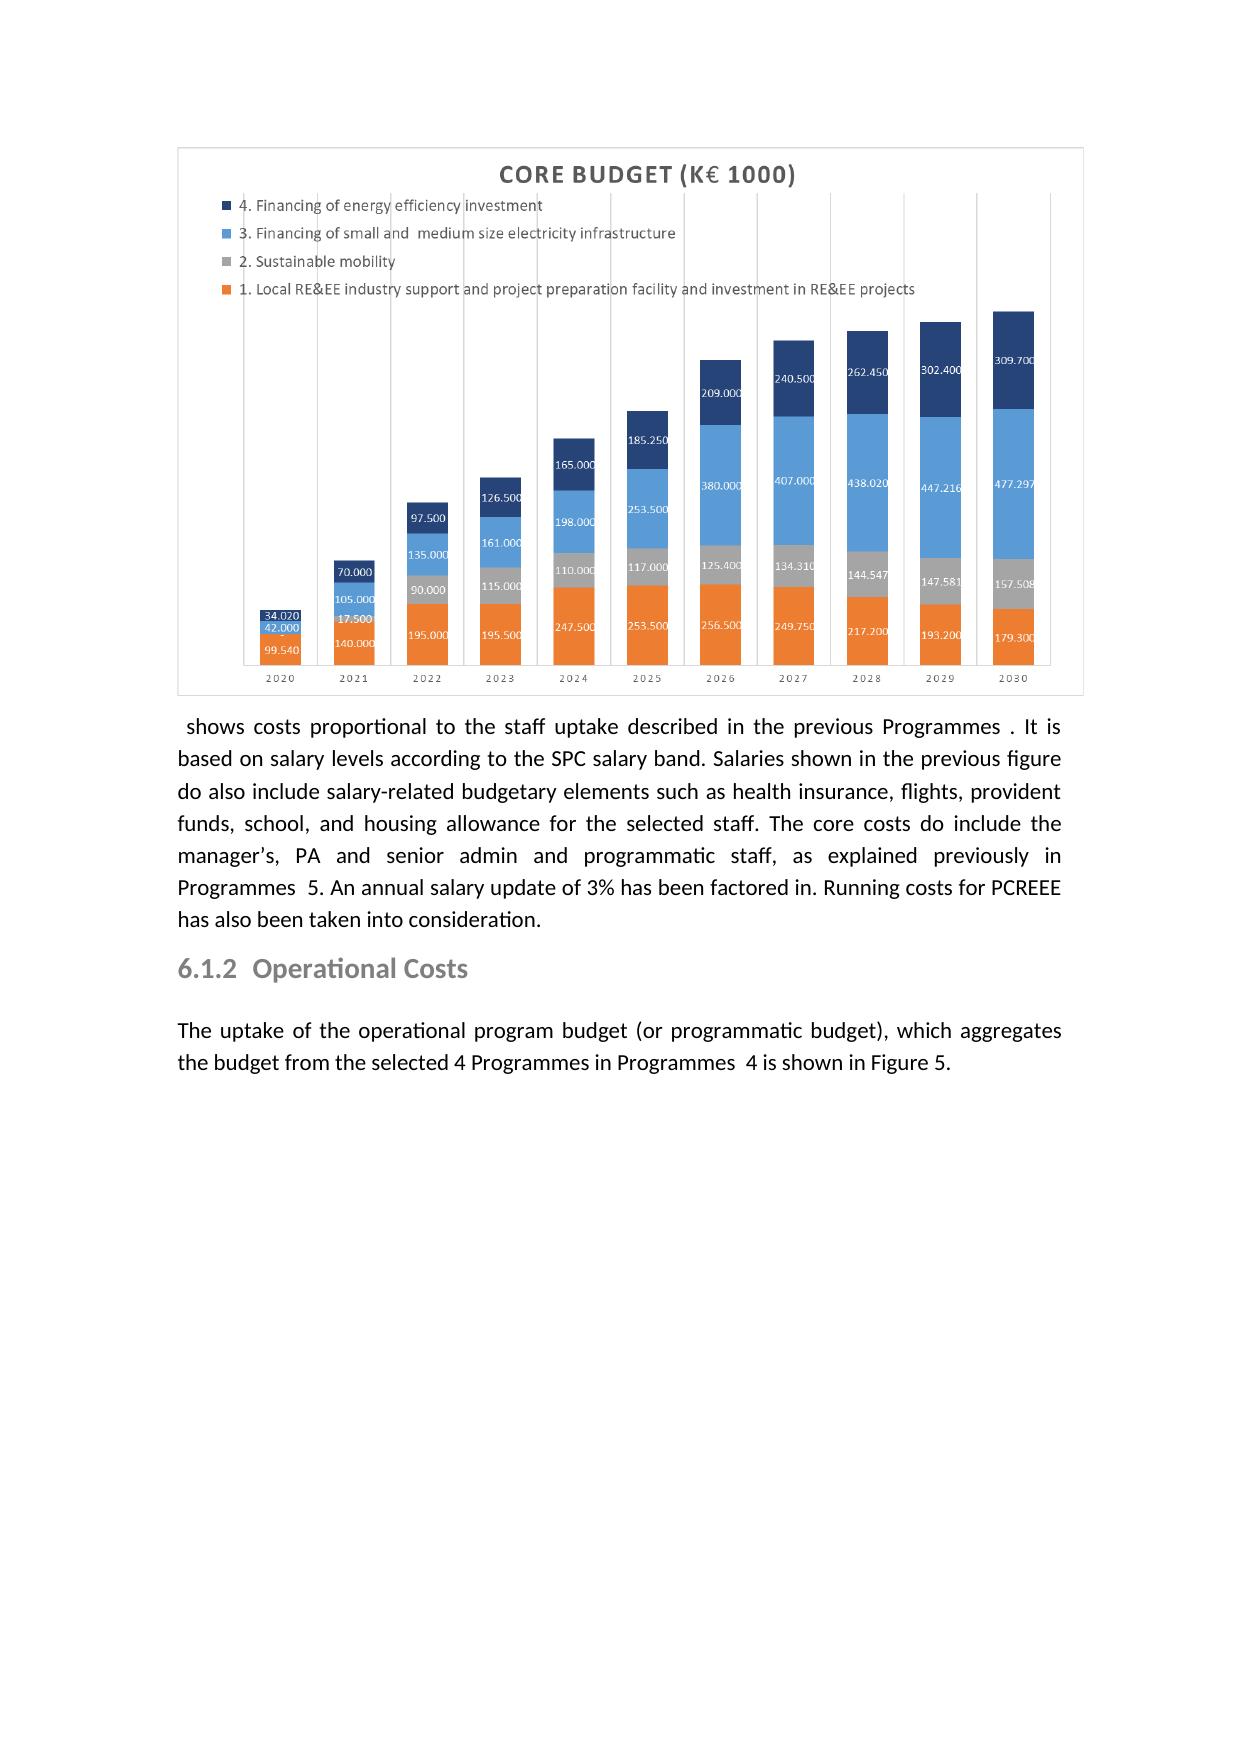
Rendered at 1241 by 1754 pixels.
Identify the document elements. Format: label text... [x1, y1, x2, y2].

picture [177, 147, 1084, 696]
text The uptake of the operational program budget (or programmatic budget), which aggregates the budget from the selected 4 Programmes in Programmes 4 is shown in Figure 5. [177, 1016, 1063, 1076]
text Figure 4: PCREEE Operational Budget shows costs proportional to the staff uptake described in the previous Programmes . It is based on salary levels according to the SPC salary band. Salaries shown in the previous figure do also include salary-related budgetary elements such as health insurance, flights, provident funds, school, and housing allowance for the selected staff. The core costs do include the manager’s, PA and senior admin and programmatic staff, as explained previously in Programmes 5. An annual salary update of 3% has been factored in. Running costs for PCREEE has also been taken into consideration. [177, 712, 1063, 933]
subtitle 6.1.2 Operational Costs [177, 950, 1063, 986]
